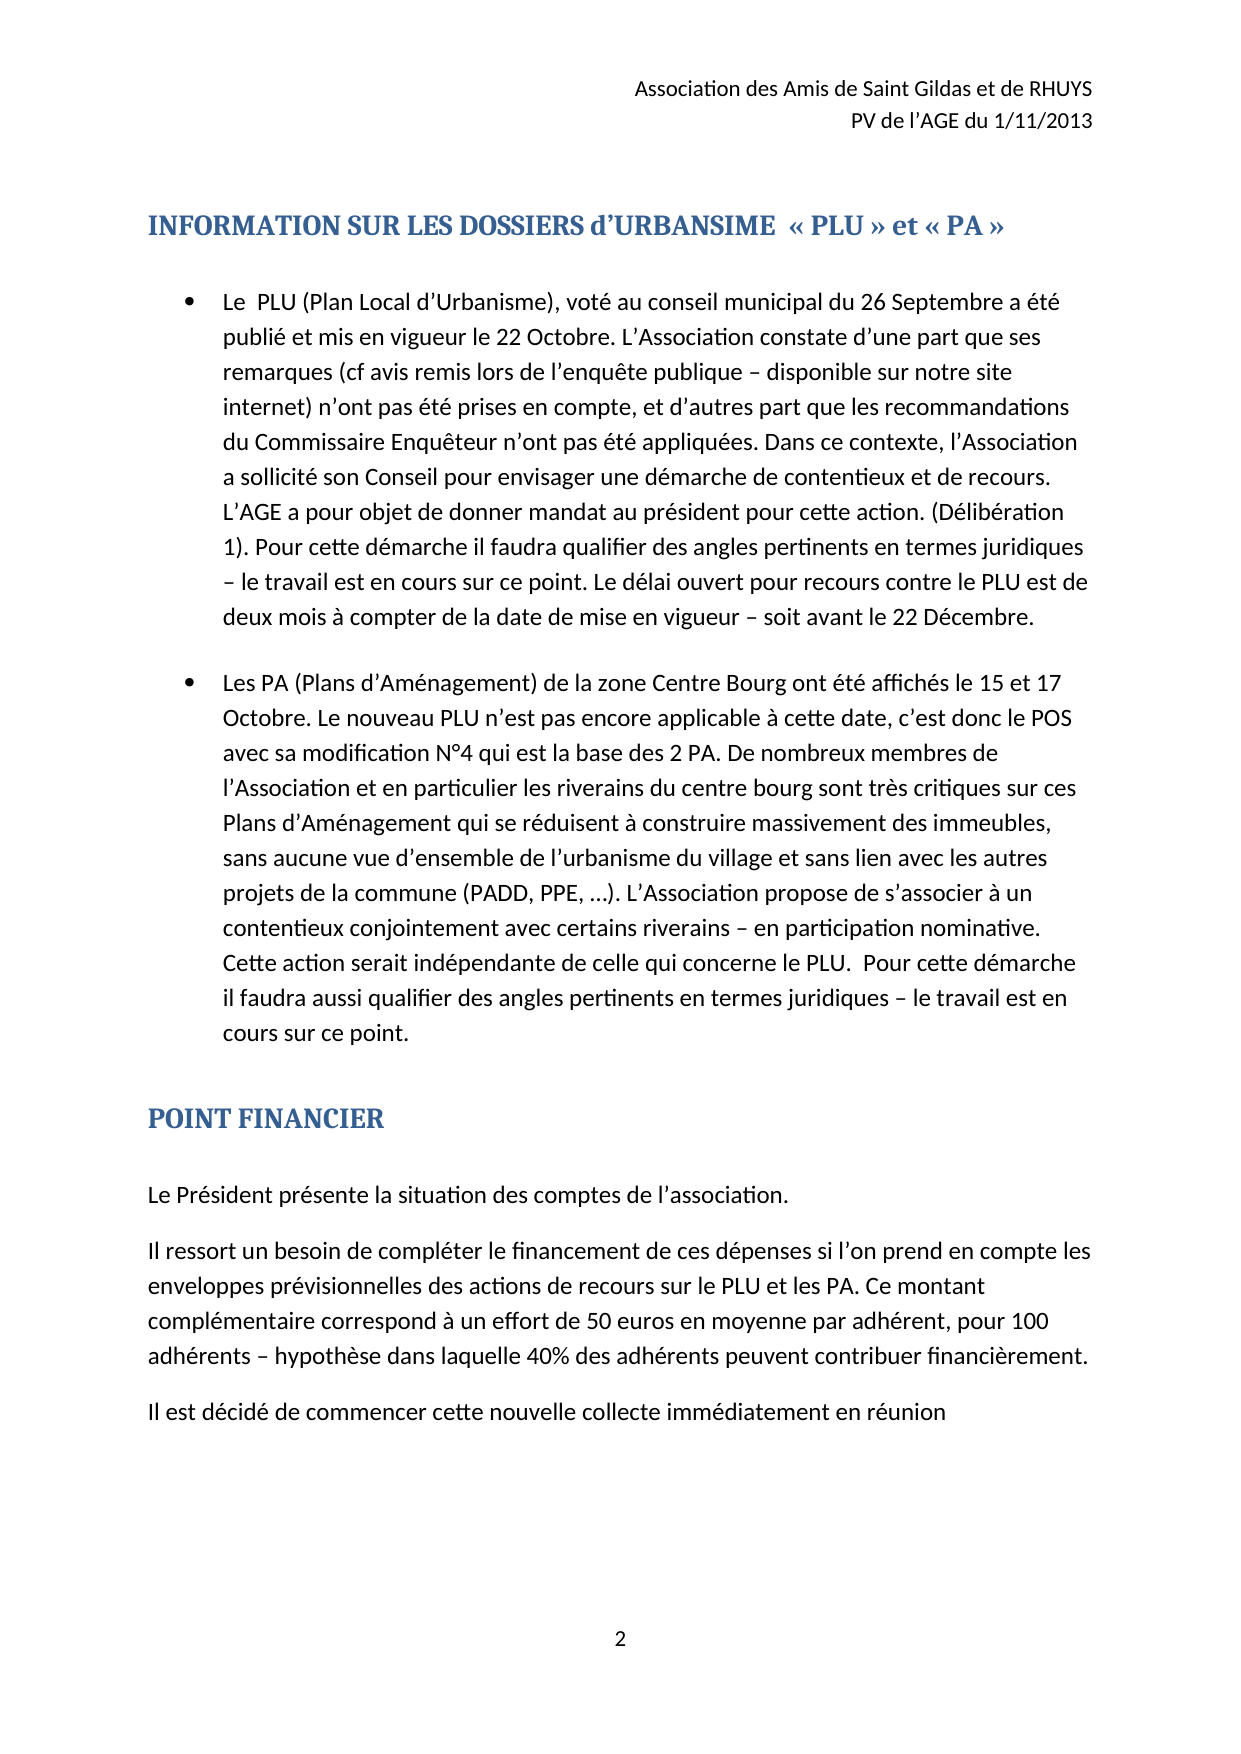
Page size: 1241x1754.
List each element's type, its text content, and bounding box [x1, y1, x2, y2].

text Il est décidé de commencer cette nouvelle collecte immédiatement en réunion [148, 1396, 1093, 1427]
list Les PA (Plans d’Aménagement) de la zone Centre Bourg ont été affichés le 15 et 17 Octobre. Le nouveau PLU n’est pas encore applicable à cette date, c’est donc le POS avec sa modification N°4 qui est la base des 2 PA. De nombreux membres de l’Association et en particulier les riverains du centre bourg sont très critiques sur ces Plans d’Aménagement qui se réduisent à construire massivement des immeubles, sans aucune vue d’ensemble de l’urbanisme du village et sans lien avec les autres projets de la commune (PADD, PPE, …). L’Association propose de s’associer à un contentieux conjointement avec certains riverains – en participation nominative. Cette action serait indépendante de celle qui concerne le PLU. Pour cette démarche il faudra aussi qualifier des angles pertinents en termes juridiques – le travail est en cours sur ce point. [185, 668, 1093, 1048]
list Le PLU (Plan Local d’Urbanisme), voté au conseil municipal du 26 Septembre a été publié et mis en vigueur le 22 Octobre. L’Association constate d’une part que ses remarques (cf avis remis lors de l’enquête publique – disponible sur notre site internet) n’ont pas été prises en compte, et d’autres part que les recommandations du Commissaire Enquêteur n’ont pas été appliquées. Dans ce contexte, l’Association a sollicité son Conseil pour envisager une démarche de contentieux et de recours. L’AGE a pour objet de donner mandat au président pour cette action. (Délibération 1). Pour cette démarche il faudra qualifier des angles pertinents en termes juridiques – le travail est en cours sur ce point. Le délai ouvert pour recours contre le PLU est de deux mois à compter de la date de mise en vigueur – soit avant le 22 Décembre. [185, 286, 1093, 663]
subtitle INFORMATION SUR LES DOSSIERS d’URBANSIME « PLU » et « PA » [148, 209, 1093, 281]
subtitle POINT FINANCIER [148, 1103, 1093, 1175]
text Le Président présente la situation des comptes de l’association. [148, 1180, 1093, 1210]
text Il ressort un besoin de compléter le financement de ces dépenses si l’on prend en compte les enveloppes prévisionnelles des actions de recours sur le PLU et les PA. Ce montant complémentaire correspond à un effort de 50 euros en moyenne par adhérent, pour 100 adhérents – hypothèse dans laquelle 40% des adhérents peuvent contribuer financièrement. [148, 1236, 1093, 1371]
